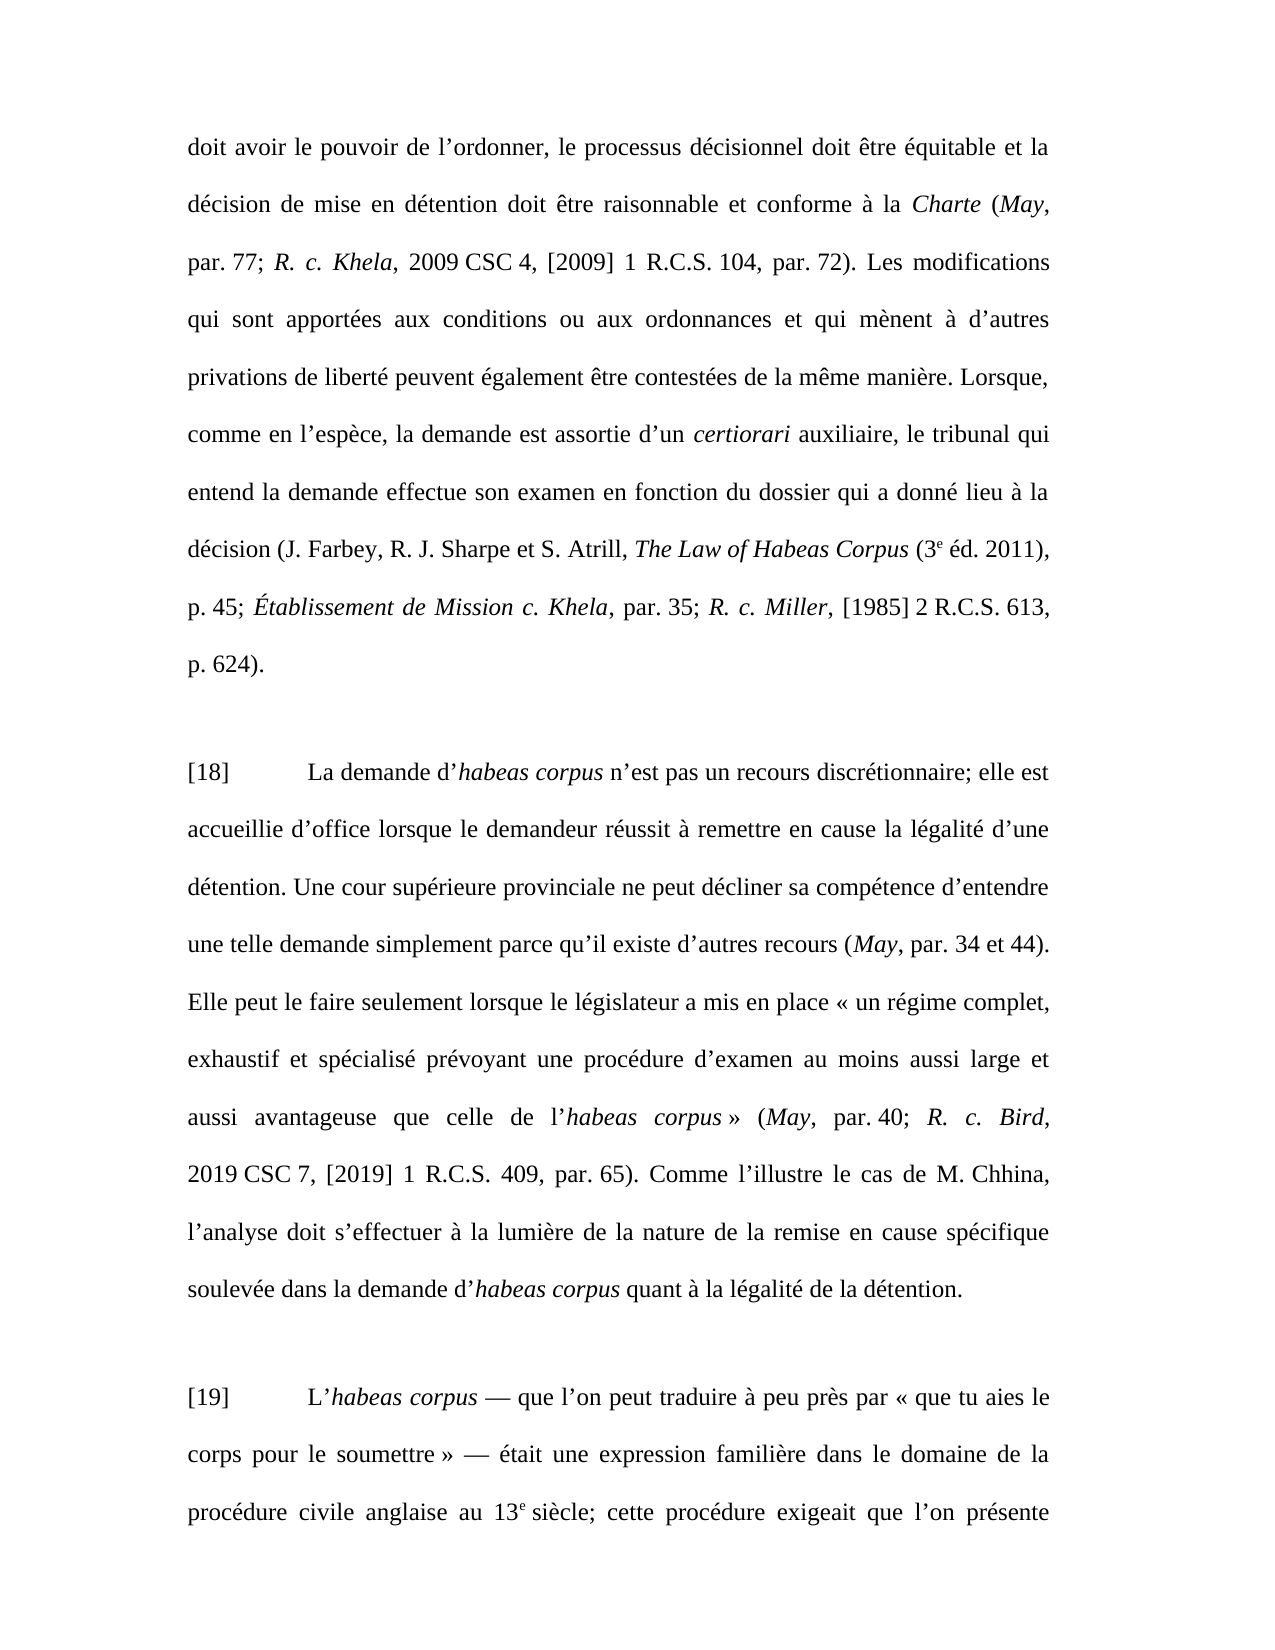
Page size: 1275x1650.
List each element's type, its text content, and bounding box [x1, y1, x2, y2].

text La demande d’habeas corpus n’est pas un recours discrétionnaire; elle est accueillie d’office lorsque le demandeur réussit à remettre en cause la légalité d’une détention. Une cour supérieure provinciale ne peut décliner sa compétence d’entendre une telle demande simplement parce qu’il existe d’autres recours (May, par. 34 et 44). Elle peut le faire seulement lorsque le législateur a mis en place « un régime complet, exhaustif et spécialisé prévoyant une procédure d’examen au moins aussi large et aussi avantageuse que celle de l’habeas corpus » (May, par. 40; R. c. Bird, 2019 CSC 7, [2019] 1 R.C.S. 409, par. 65). Comme l’illustre le cas de M. Chhina, l’analyse doit s’effectuer à la lumière de la nature de la remise en cause spécifique soulevée dans la demande d’habeas corpus quant à la légalité de la détention. [187, 757, 1050, 1303]
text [187, 1382, 1050, 1526]
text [187, 132, 1050, 678]
